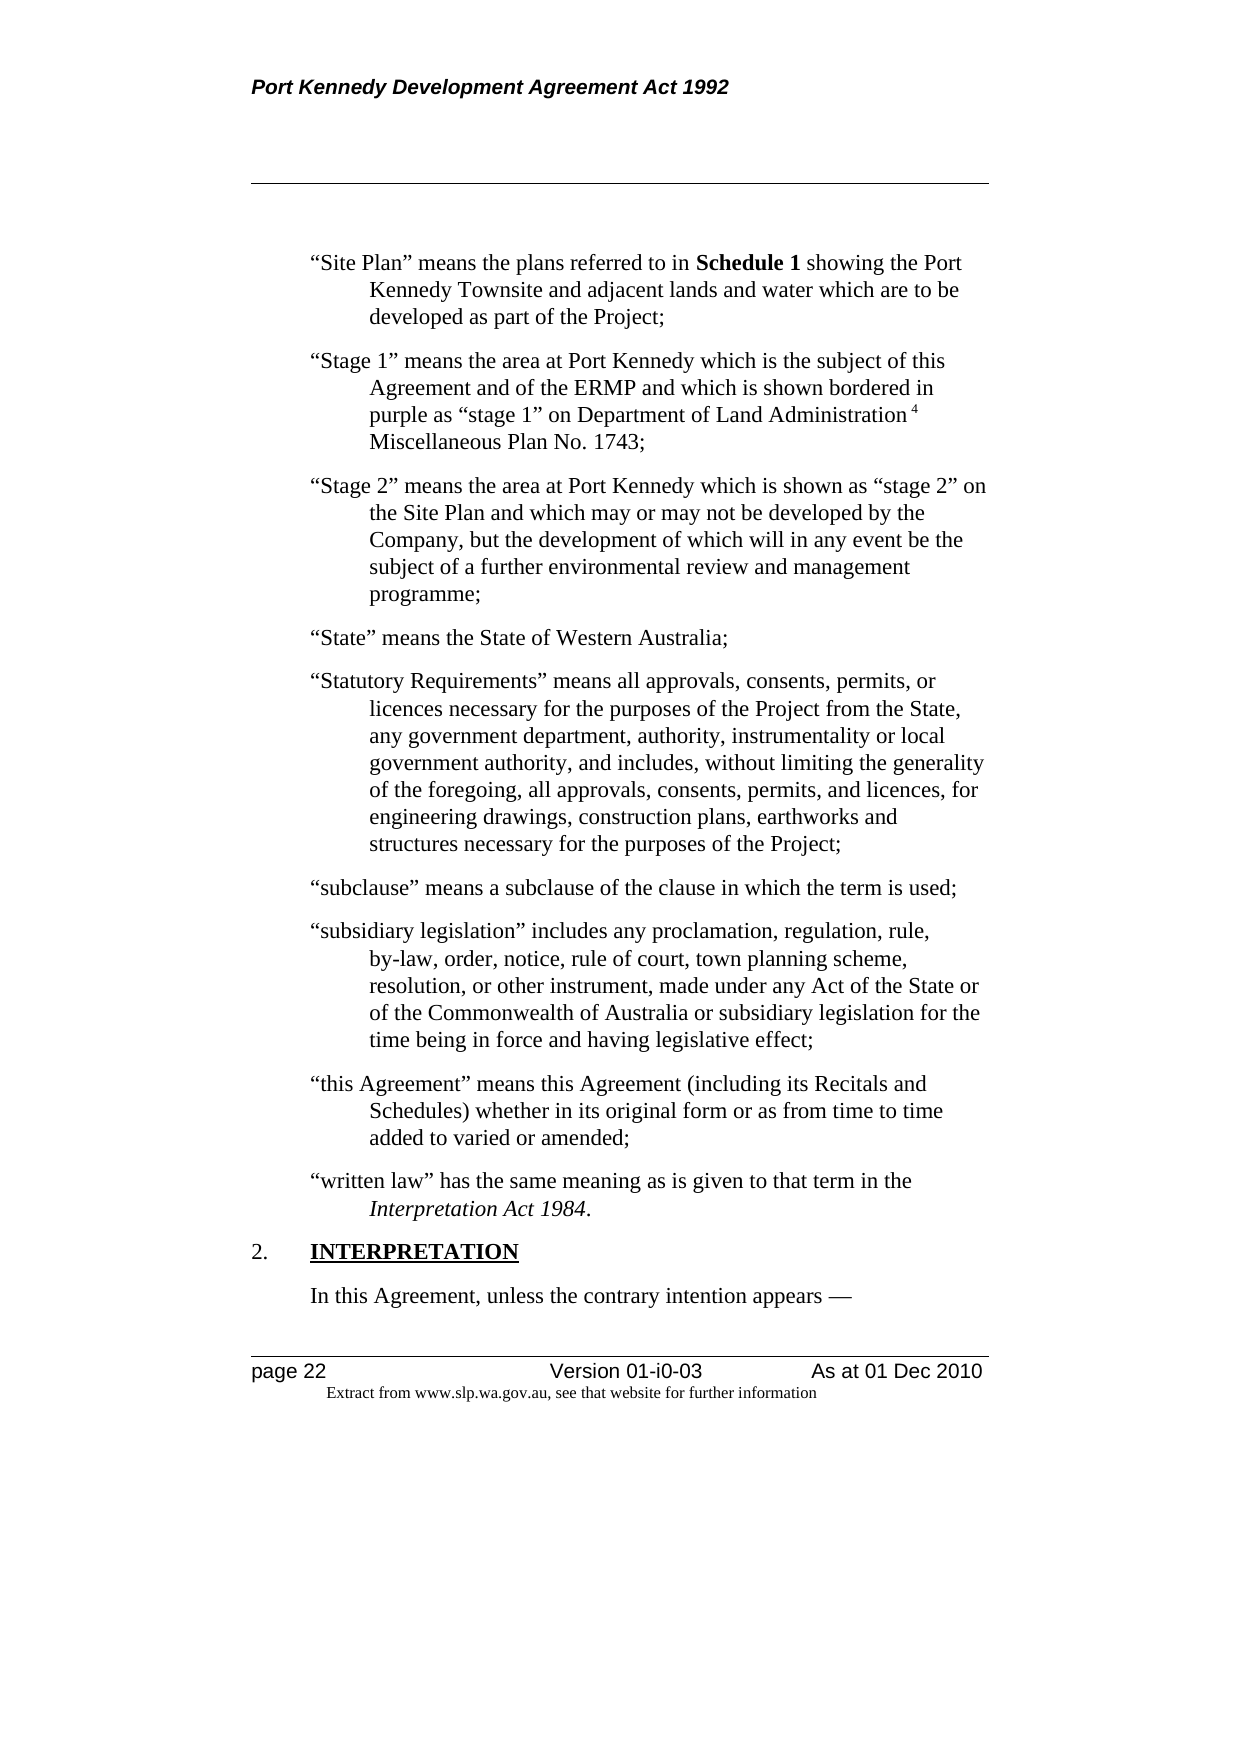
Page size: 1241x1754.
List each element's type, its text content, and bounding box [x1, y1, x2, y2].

text 2. INTERPRETATION [251, 1238, 989, 1265]
text “subsidiary legislation” includes any proclamation, regulation, rule, by-law, order, notice, rule of court, town planning scheme, resolution, or other instrument, made under any Act of the State or of the Commonwealth of Australia or subsidiary legislation for the time being in force and having legislative effect; [310, 917, 989, 1052]
text “Stage 1” means the area at Port Kennedy which is the subject of this Agreement and of the ERMP and which is shown bordered in purple as “stage 1” on Department of Land Administration 4 Miscellaneous Plan No. 1743; [310, 346, 989, 454]
text “State” means the State of Western Australia; [310, 623, 989, 650]
text “Site Plan” means the plans referred to in Schedule 1 showing the Port Kennedy Townsite and adjacent lands and water which are to be developed as part of the Project; [310, 248, 989, 329]
text “written law” has the same meaning as is given to that term in the Interpretation Act 1984. [310, 1167, 989, 1221]
text “Stage 2” means the area at Port Kennedy which is shown as “stage 2” on the Site Plan and which may or may not be developed by the Company, but the development of which will in any event be the subject of a further environmental review and management programme; [310, 471, 989, 606]
text In this Agreement, unless the contrary intention appears — [310, 1281, 989, 1308]
text “this Agreement” means this Agreement (including its Recitals and Schedules) whether in its original form or as from time to time added to varied or amended; [310, 1069, 989, 1150]
text “Statutory Requirements” means all approvals, consents, permits, or licences necessary for the purposes of the Project from the State, any government department, authority, instrumentality or local government authority, and includes, without limiting the generality of the foregoing, all approvals, consents, permits, and licences, for engineering drawings, construction plans, earthworks and structures necessary for the purposes of the Project; [310, 667, 989, 856]
text “subclause” means a subclause of the clause in which the term is used; [310, 873, 989, 900]
